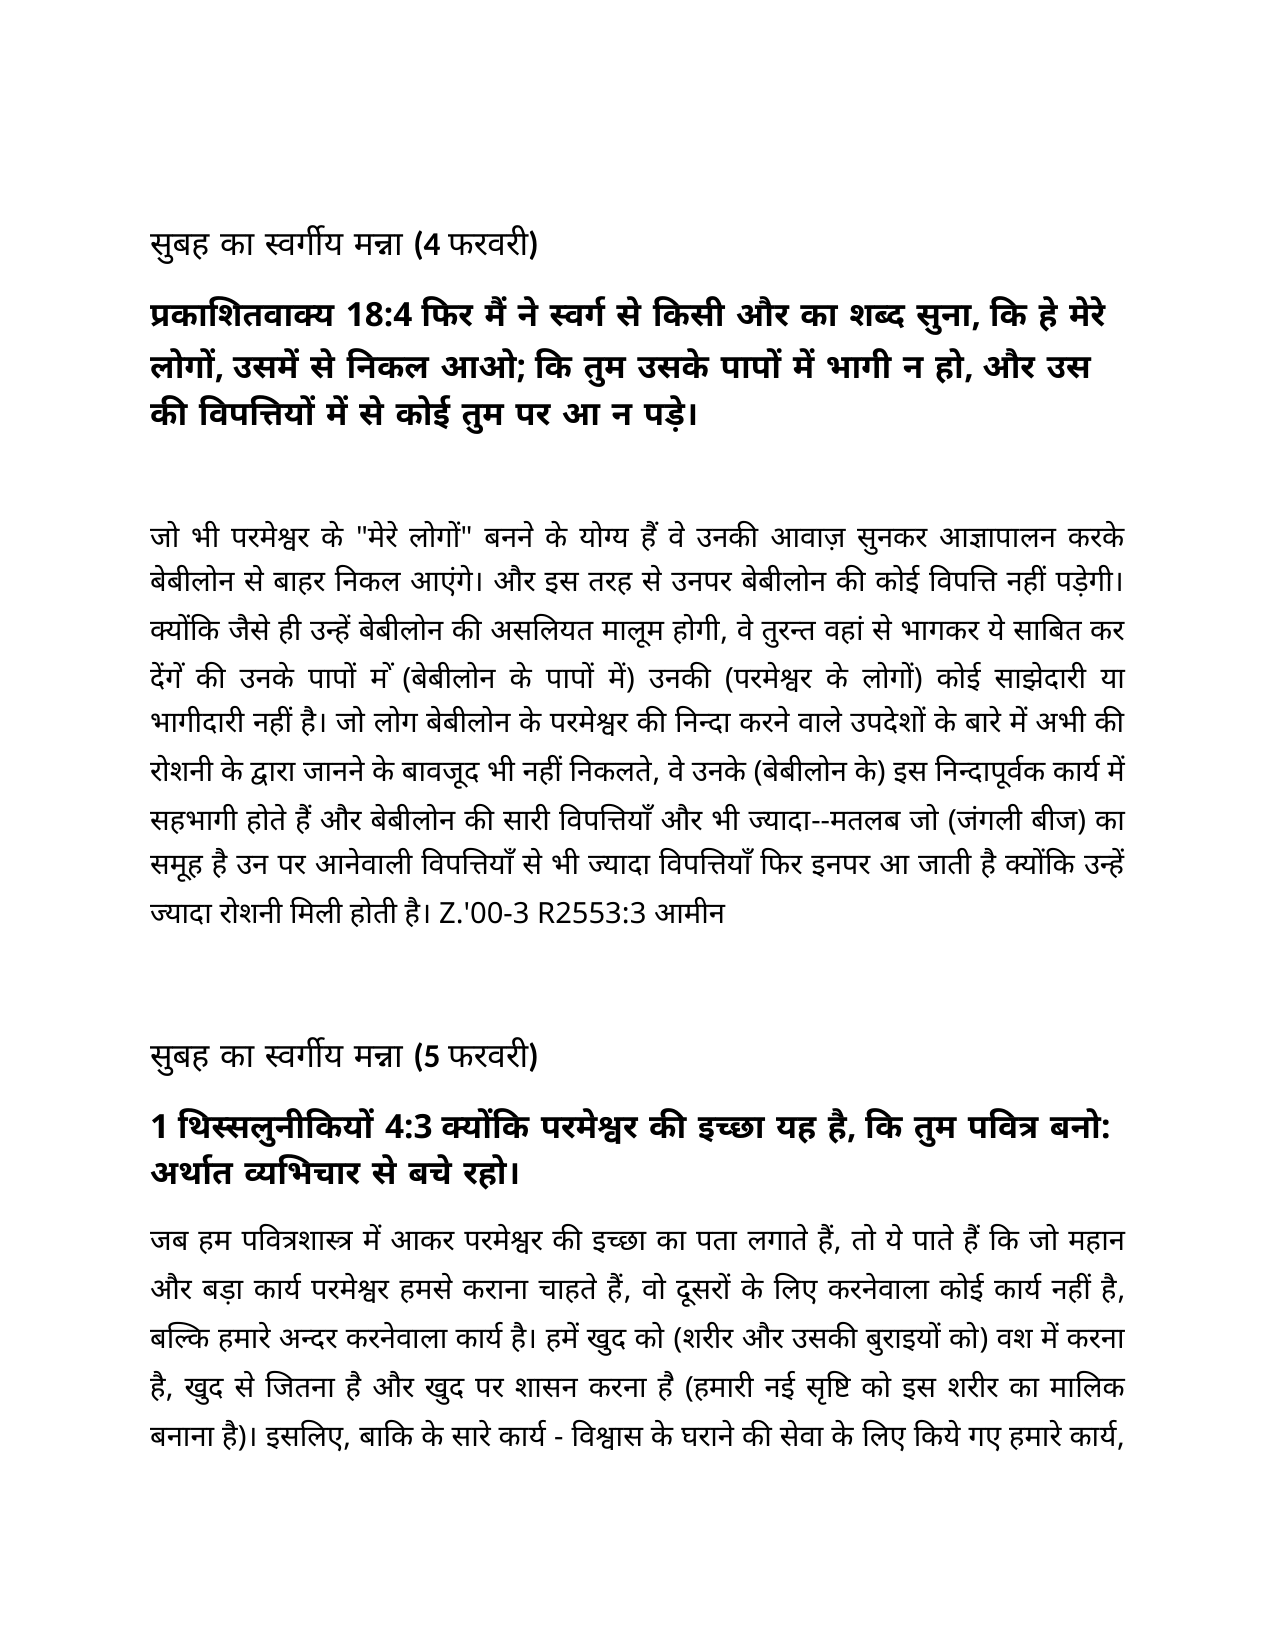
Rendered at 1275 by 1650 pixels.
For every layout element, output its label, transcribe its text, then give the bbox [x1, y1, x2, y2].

text प्रकाशितवाक्य 18:4 फिर मैं ने स्वर्ग से किसी और का शब्द सुना, कि हे मेरे लोगों, उसमें से निकल आओ; कि तुम उसके पापों में भागी न हो, और उस की विपत्तियों में से कोई तुम पर आ न पड़े। [150, 291, 1125, 433]
text सुबह का स्वर्गीय मन्ना (5 फरवरी) [150, 1035, 1125, 1076]
text सुबह का स्वर्गीय मन्ना (4 फरवरी) [150, 223, 1125, 264]
text 1 थिस्सलुनीकियों 4:3 क्योंकि परमेश्वर की इच्छा यह है, कि तुम पवित्र बनो: अर्थात व्यभिचार से बचे रहो। [150, 1103, 1125, 1193]
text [150, 1219, 1125, 1458]
text जो भी परमेश्वर के "मेरे लोगों" बनने के योग्य हैं वे उनकी आवाज़ सुनकर आज्ञापालन करके बेबीलोन से बाहर निकल आएंगे। और इस तरह से उनपर बेबीलोन की कोई विपत्ति नहीं पड़ेगी। क्योंकि जैसे ही उन्हें बेबीलोन की असलियत मालूम होगी, वे तुरन्त वहां से भागकर ये साबित कर देंगें की उनके पापों में (बेबीलोन के पापों में) उनकी (परमेश्वर के लोगों) कोई साझेदारी या भागीदारी नहीं है। जो लोग बेबीलोन के परमेश्वर की निन्दा करने वाले उपदेशों के बारे में अभी की रोशनी के द्वारा जानने के बावजूद भी नहीं निकलते, वे उनके (बेबीलोन के) इस निन्दापूर्वक कार्य में सहभागी होते हैं और बेबीलोन की सारी विपत्तियाँ और भी ज्यादा--मतलब जो (जंगली बीज) का समूह है उन पर आनेवाली विपत्तियाँ से भी ज्यादा विपत्तियाँ फिर इनपर आ जाती है क्योंकि उन्हें ज्यादा रोशनी मिली होती है। Z.'00-3 R2553:3 आमीन [150, 516, 1125, 935]
